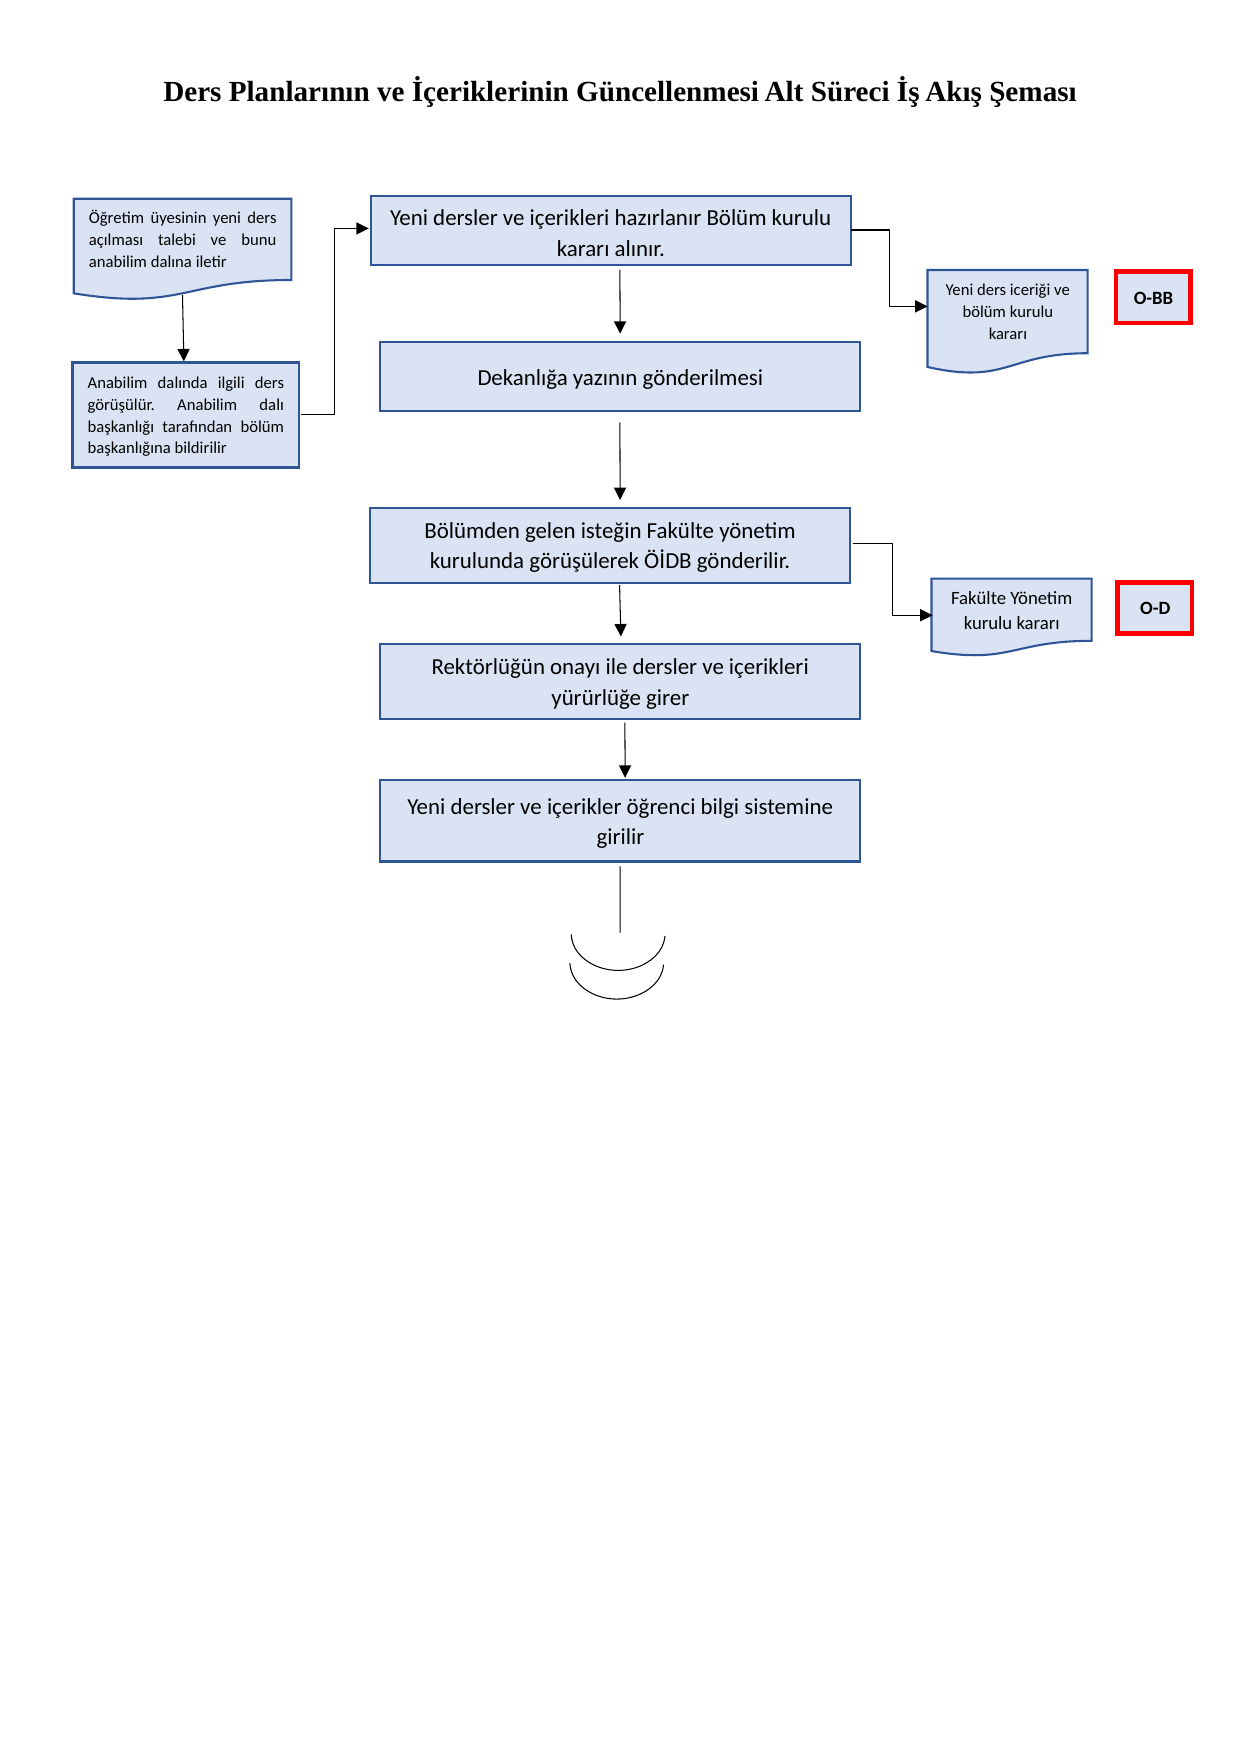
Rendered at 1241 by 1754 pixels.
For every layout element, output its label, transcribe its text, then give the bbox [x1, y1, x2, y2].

text Ders Planlarının ve İçeriklerinin Güncellenmesi Alt Süreci İş Akış Şeması [74, 74, 1167, 107]
